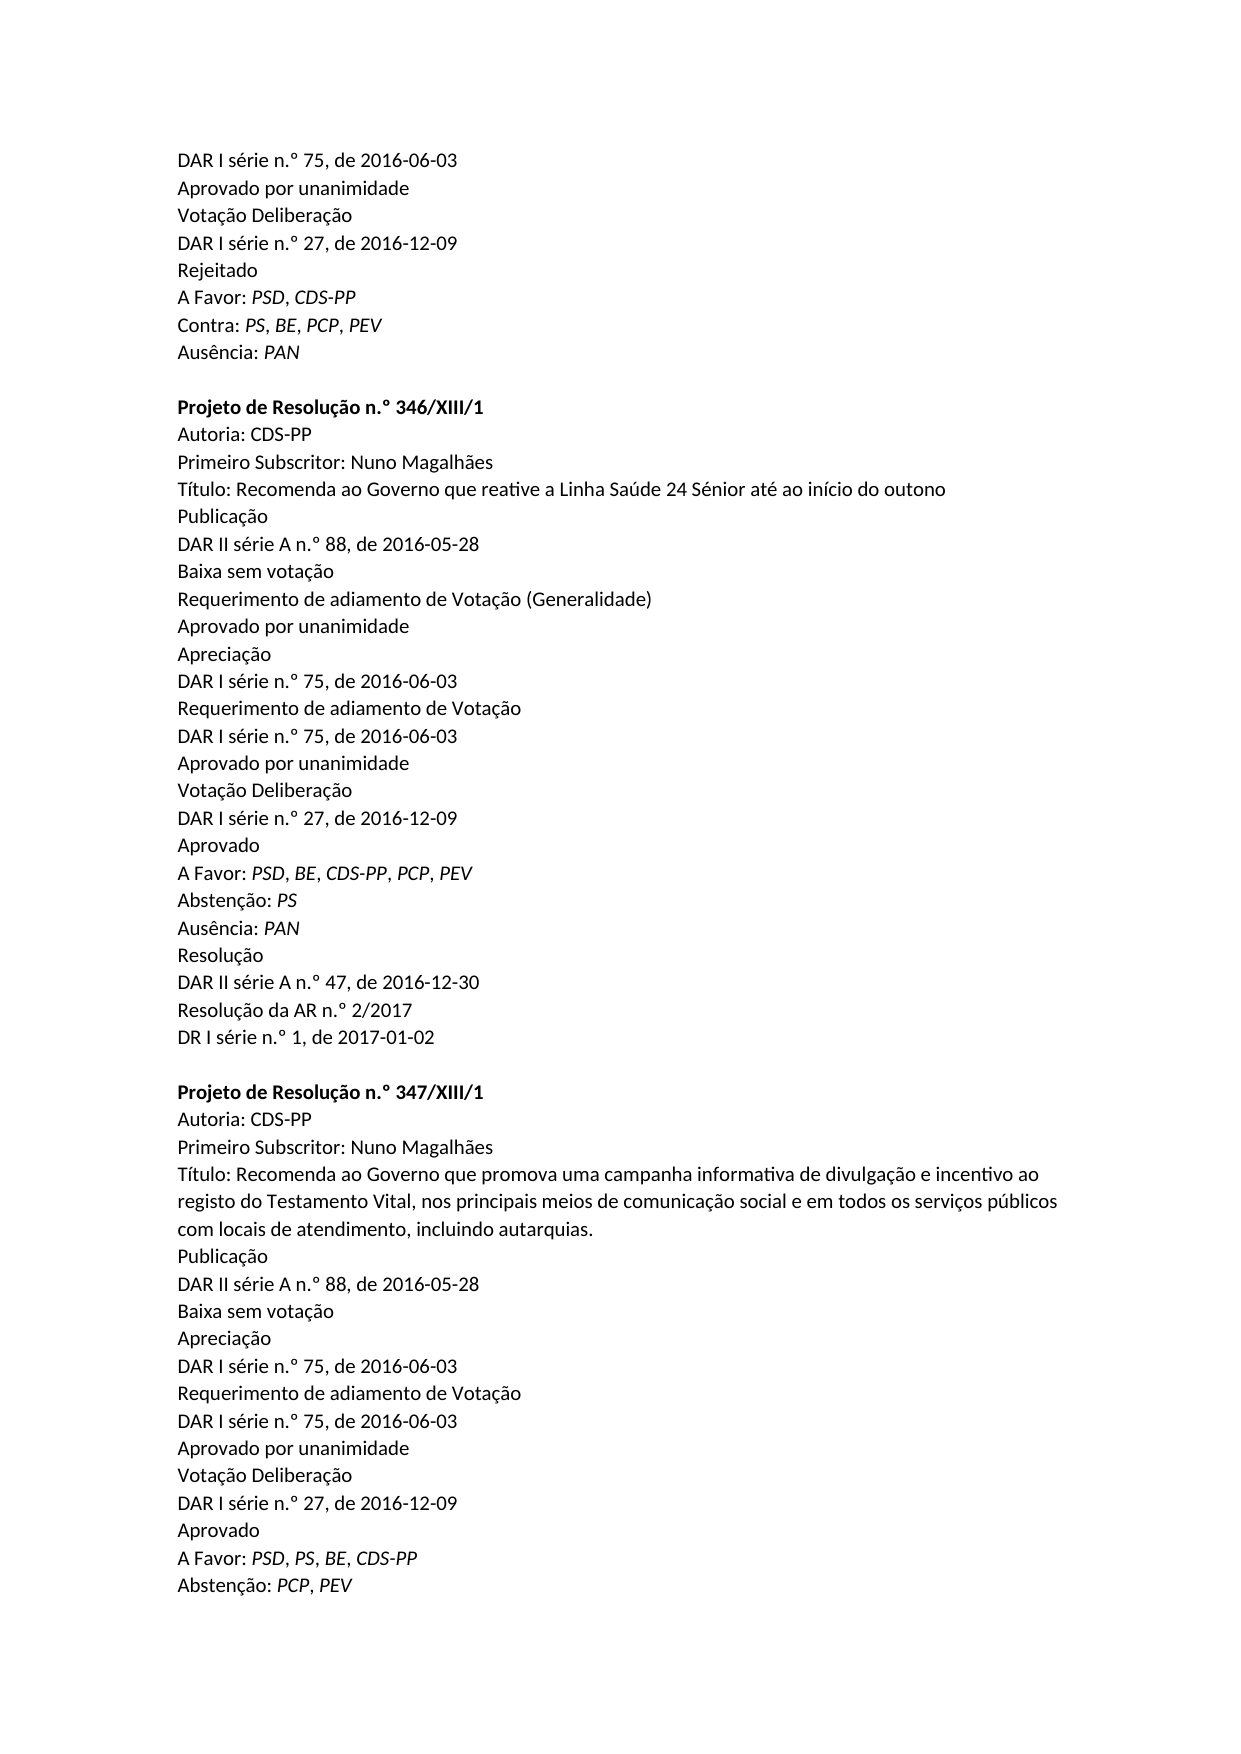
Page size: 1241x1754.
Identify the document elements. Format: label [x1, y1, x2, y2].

text [177, 148, 1063, 1598]
